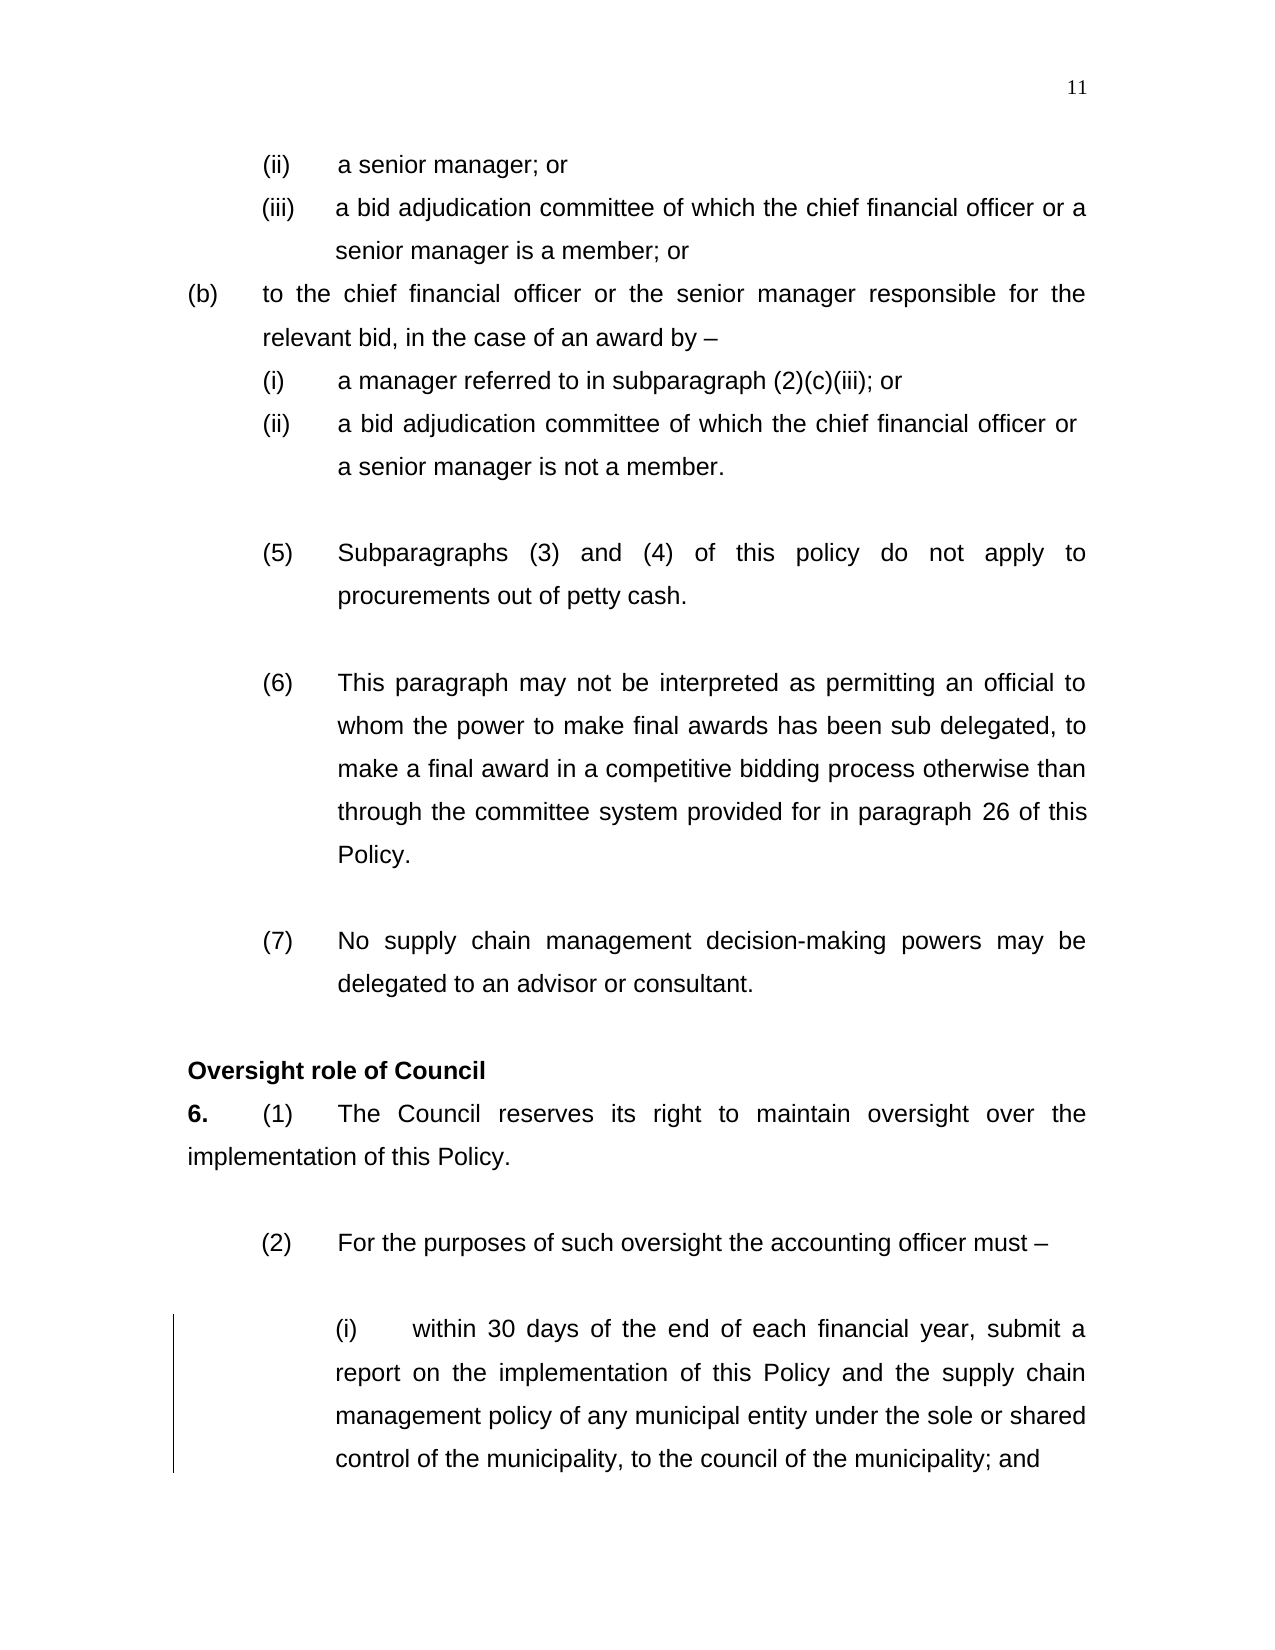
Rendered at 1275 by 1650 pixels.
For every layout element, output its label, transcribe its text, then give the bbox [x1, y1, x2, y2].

list Subparagraphs (3) and (4) of this policy do not apply to procurements out of petty cash. [262, 538, 1087, 610]
list For the purposes of such oversight the accounting officer must – [261, 1228, 1087, 1257]
list (i) within 30 days of the end of each financial year, submit a report on the implementation of this Policy and the supply chain management policy of any municipal entity under the sole or shared control of the municipality, to the council of the municipality; and [335, 1314, 1087, 1472]
text (b) to the chief financial officer or the senior manager responsible for the relevant bid, in the case of an award by – [187, 279, 1087, 351]
text (ii) a senior manager; or [187, 150, 1087, 179]
text (iii) a bid adjudication committee of which the chief financial officer or a senior manager is a member; or [261, 193, 1087, 265]
text Oversight role of Council [187, 1056, 1087, 1084]
text (ii) a bid adjudication committee of which the chief financial officer or a senior manager is not a member. [187, 409, 1087, 481]
text (i) a manager referred to in subparagraph (2)(c)(iii); or [187, 366, 1087, 394]
list No supply chain management decision-making powers may be delegated to an advisor or consultant. [262, 926, 1087, 998]
list This paragraph may not be interpreted as permitting an official to whom the power to make final awards has been sub delegated, to make a final award in a competitive bidding process otherwise than through the committee system provided for in paragraph 26 of this Policy. [262, 667, 1087, 869]
text 6. (1) The Council reserves its right to maintain oversight over the implementation of this Policy. [187, 1099, 1087, 1171]
